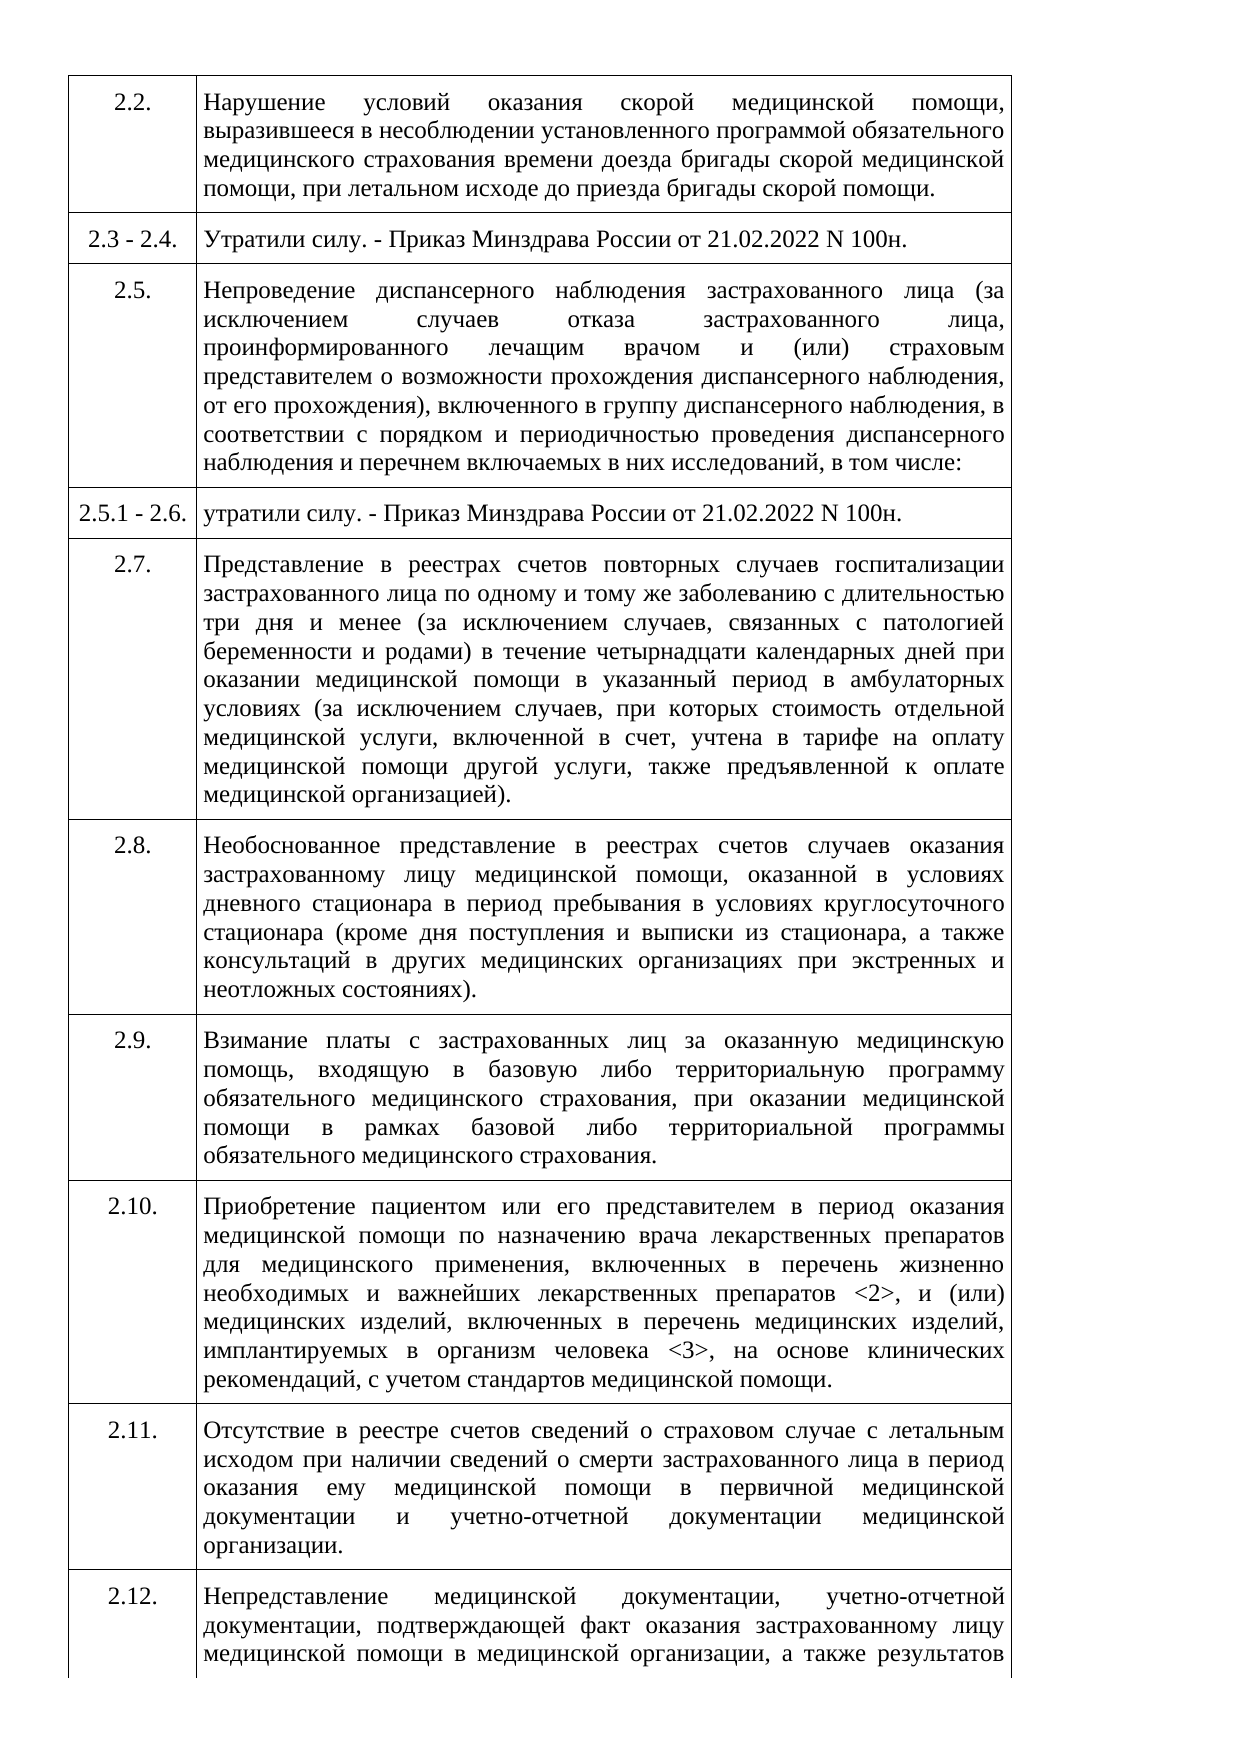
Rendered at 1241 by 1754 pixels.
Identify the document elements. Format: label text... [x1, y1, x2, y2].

table_cell Утратили силу. - Приказ Минздрава России от 21.02.2022 N 100н. [197, 213, 1011, 263]
table_cell Непроведение диспансерного наблюдения застрахованного лица (за исключением случаев отказа застрахованного лица, проинформированного лечащим врачом и (или) страховым представителем о возможности прохождения диспансерного наблюдения, от его прохождения), включенного в группу диспансерного наблюдения, в соответствии с порядком и периодичностью проведения диспансерного наблюдения и перечнем включаемых в них исследований, в том числе: [197, 264, 1011, 487]
table_cell утратили силу. - Приказ Минздрава России от 21.02.2022 N 100н. [197, 488, 1011, 538]
table_cell 2.7. [69, 539, 196, 819]
table_cell Представление в реестрах счетов повторных случаев госпитализации застрахованного лица по одному и тому же заболеванию с длительностью три дня и менее (за исключением случаев, связанных с патологией беременности и родами) в течение четырнадцати календарных дней при оказании медицинской помощи в указанный период в амбулаторных условиях (за исключением случаев, при которых стоимость отдельной медицинской услуги, включенной в счет, учтена в тарифе на оплату медицинской помощи другой услуги, также предъявленной к оплате медицинской организацией). [197, 539, 1011, 819]
table_cell Нарушение условий оказания скорой медицинской помощи, выразившееся в несоблюдении установленного программой обязательного медицинского страхования времени доезда бригады скорой медицинской помощи, при летальном исходе до приезда бригады скорой помощи. [197, 76, 1011, 212]
table_cell Необоснованное представление в реестрах счетов случаев оказания застрахованному лицу медицинской помощи, оказанной в условиях дневного стационара в период пребывания в условиях круглосуточного стационара (кроме дня поступления и выписки из стационара, а также консультаций в других медицинских организациях при экстренных и неотложных состояниях). [197, 820, 1011, 1014]
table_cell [197, 1570, 1011, 1678]
table_cell 2.8. [69, 820, 196, 1014]
table_cell 2.12. [69, 1570, 196, 1678]
table_cell 2.9. [69, 1015, 196, 1180]
table_cell 2.3 - 2.4. [69, 213, 196, 263]
table_cell 2.11. [69, 1404, 196, 1569]
table_cell Взимание платы с застрахованных лиц за оказанную медицинскую помощь, входящую в базовую либо территориальную программу обязательного медицинского страхования, при оказании медицинской помощи в рамках базовой либо территориальной программы обязательного медицинского страхования. [197, 1015, 1011, 1180]
table_cell 2.5. [69, 264, 196, 487]
table_cell 2.5.1 - 2.6. [69, 488, 196, 538]
table_cell 2.10. [69, 1181, 196, 1403]
table_cell Приобретение пациентом или его представителем в период оказания медицинской помощи по назначению врача лекарственных препаратов для медицинского применения, включенных в перечень жизненно необходимых и важнейших лекарственных препаратов <2>, и (или) медицинских изделий, включенных в перечень медицинских изделий, имплантируемых в организм человека <3>, на основе клинических рекомендаций, с учетом стандартов медицинской помощи. [197, 1181, 1011, 1403]
table_cell 2.2. [69, 76, 196, 212]
table_cell Отсутствие в реестре счетов сведений о страховом случае с летальным исходом при наличии сведений о смерти застрахованного лица в период оказания ему медицинской помощи в первичной медицинской документации и учетно-отчетной документации медицинской организации. [197, 1404, 1011, 1569]
